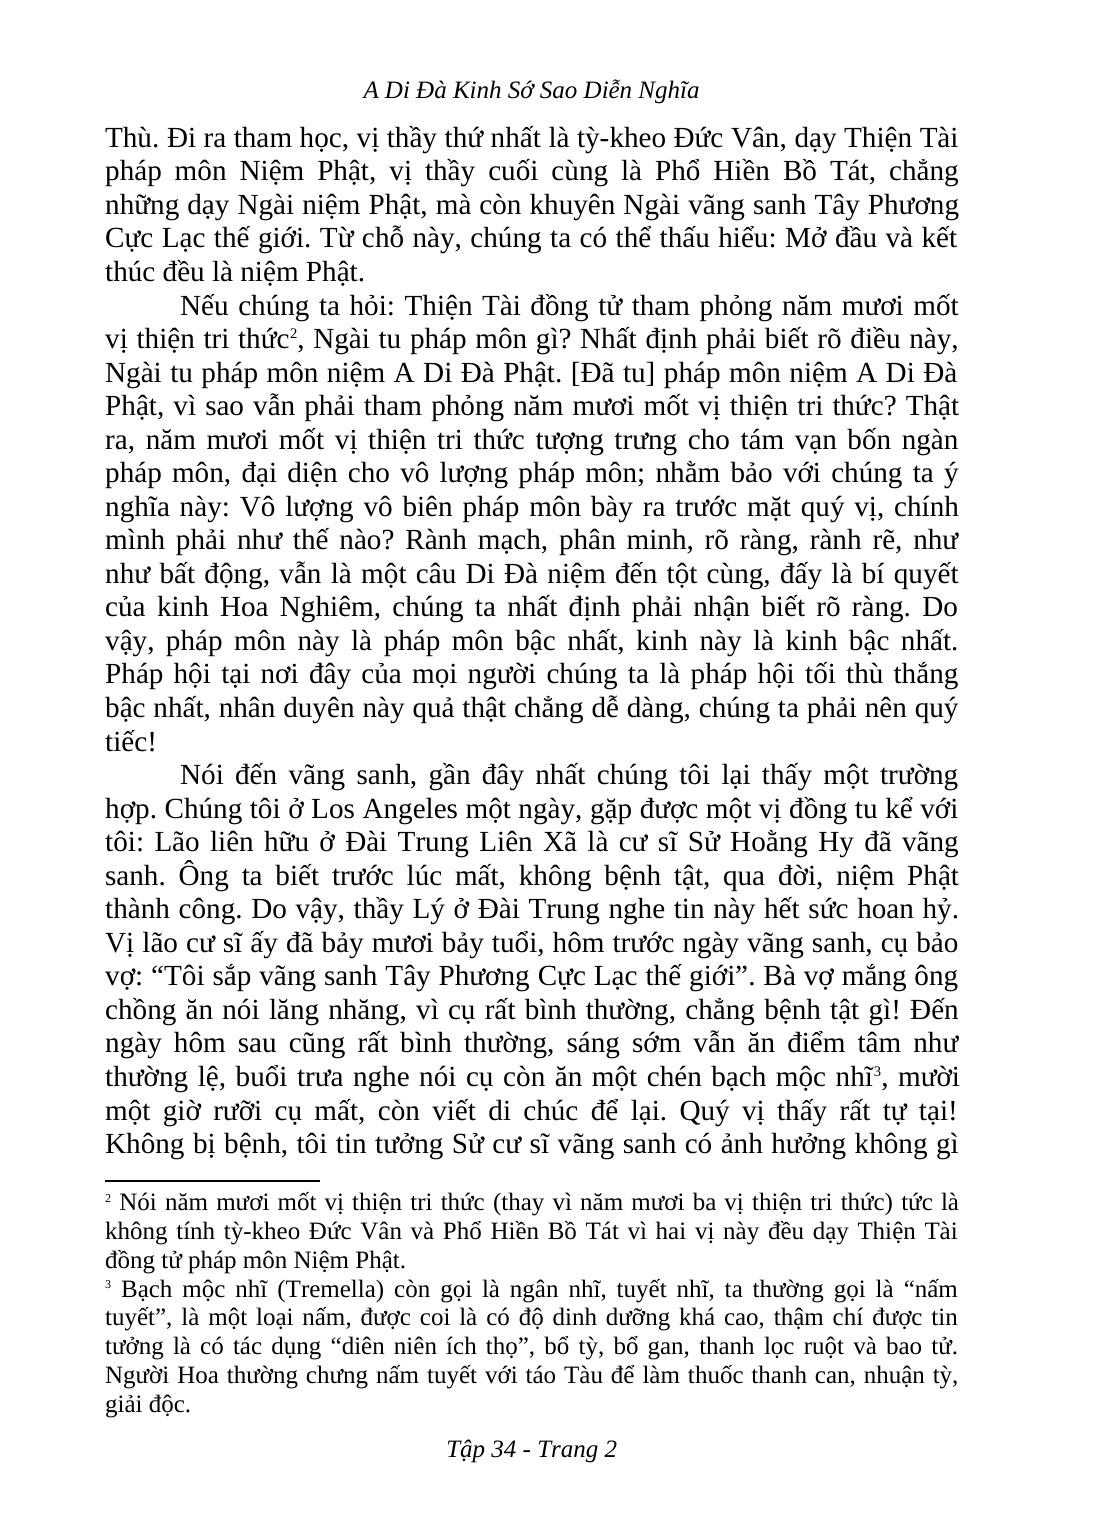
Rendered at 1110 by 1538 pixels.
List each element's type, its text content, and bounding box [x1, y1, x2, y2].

text Nếu chúng ta hỏi: Thiện Tài đồng tử tham phỏng năm mươi mốt vị thiện tri thức, Ngài tu pháp môn gì? Nhất định phải biết rõ điều này, Ngài tu pháp môn niệm A Di Đà Phật. [Đã tu] pháp môn niệm A Di Đà Phật, vì sao vẫn phải tham phỏng năm mươi mốt vị thiện tri thức? Thật ra, năm mươi mốt vị thiện tri thức tượng trưng cho tám vạn bốn ngàn pháp môn, đại diện cho vô lượng pháp môn; nhằm bảo với chúng ta ý nghĩa này: Vô lượng vô biên pháp môn bày ra trước mặt quý vị, chính mình phải như thế nào? Rành mạch, phân minh, rõ ràng, rành rẽ, như như bất động, vẫn là một câu Di Đà niệm đến tột cùng, đấy là bí quyết của kinh Hoa Nghiêm, chúng ta nhất định phải nhận biết rõ ràng. Do vậy, pháp môn này là pháp môn bậc nhất, kinh này là kinh bậc nhất. Pháp hội tại nơi đây của mọi người chúng ta là pháp hội tối thù thắng bậc nhất, nhân duyên này quả thật chẳng dễ dàng, chúng ta phải nên quý tiếc! [105, 288, 960, 757]
